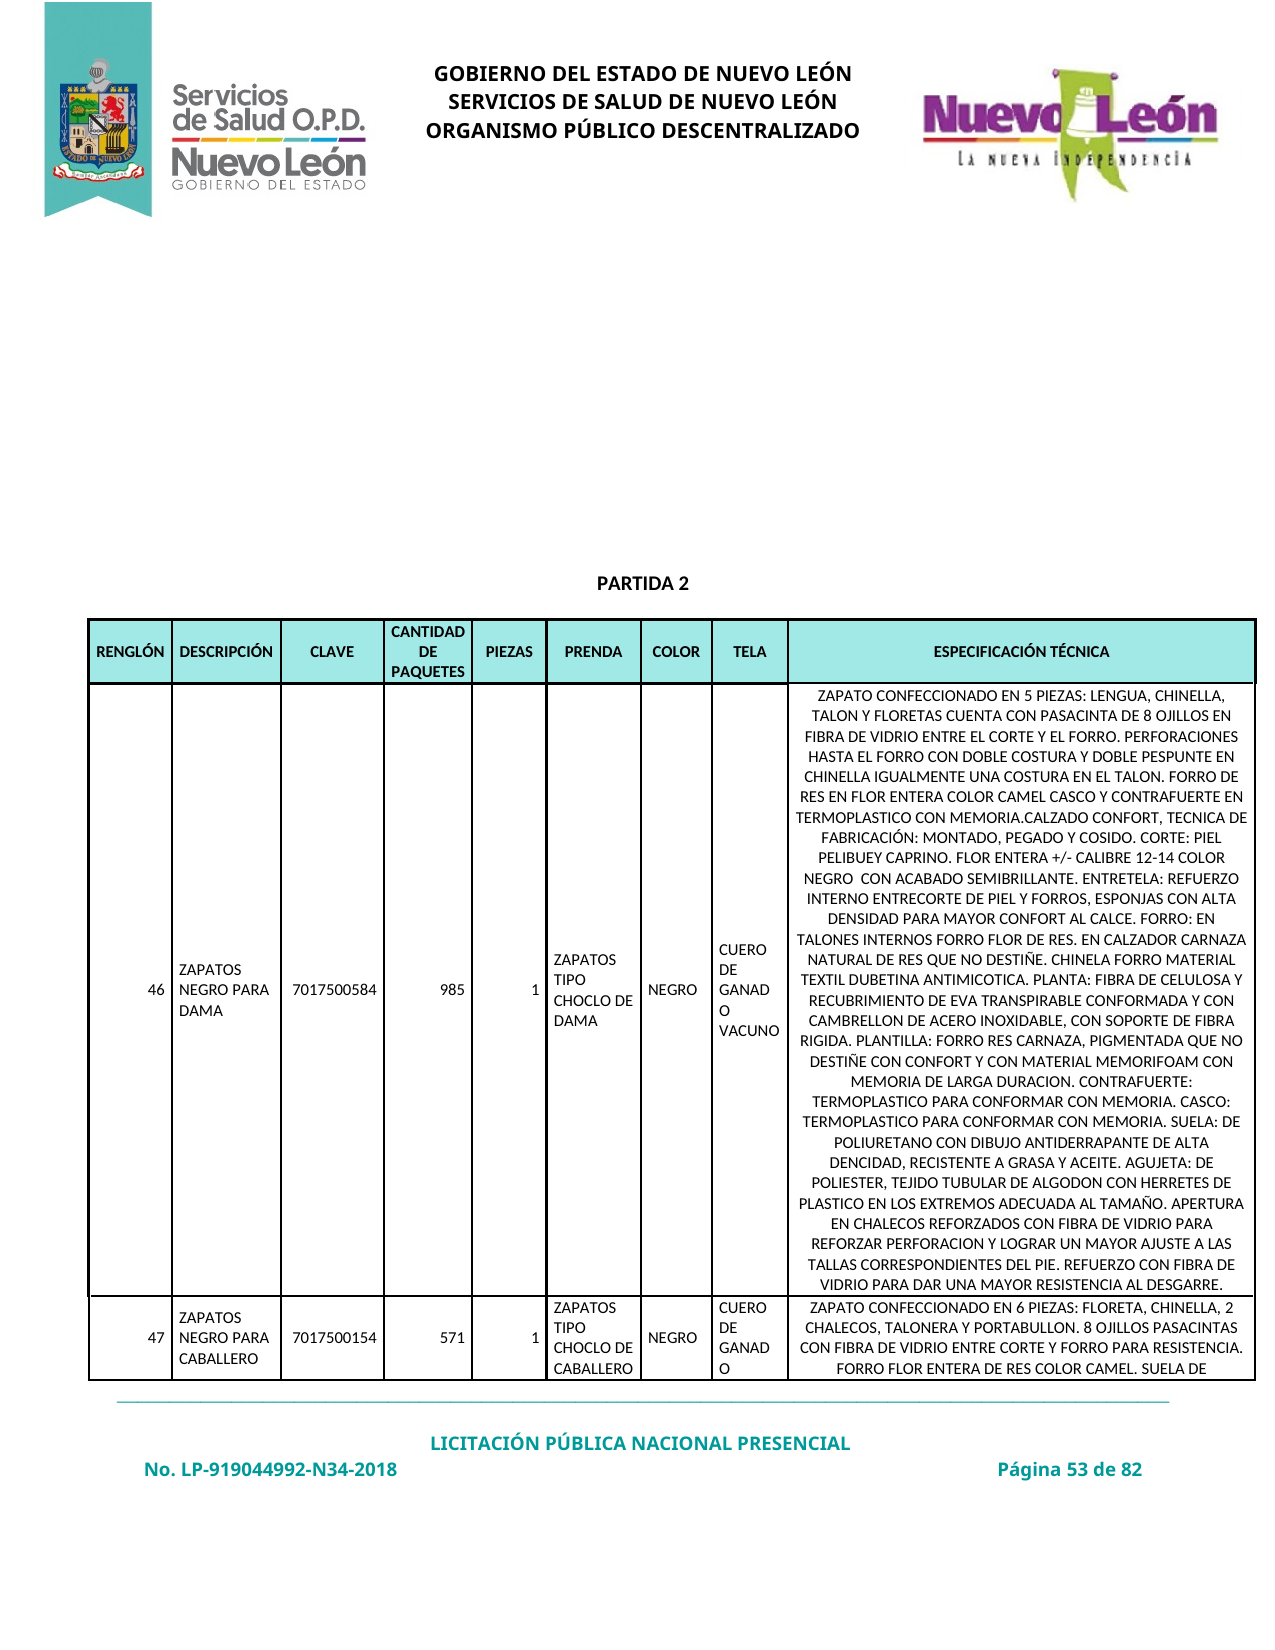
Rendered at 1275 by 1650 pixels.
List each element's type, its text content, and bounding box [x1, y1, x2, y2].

table_cell CUERO DE GANADO VACUNO [713, 1297, 787, 1379]
table_cell 47 [90, 1296, 171, 1379]
picture [15, 2, 1249, 229]
table_header CLAVE [282, 621, 383, 682]
table_header PIEZAS [473, 621, 545, 682]
text PARTIDA 2 [89, 570, 1197, 595]
table_cell ZAPATO CONFECCIONADO EN 5 PIEZAS: LENGUA, CHINELLA, TALON Y FLORETAS CUENTA CON PASACINTA DE 8 OJILLOS EN FIBRA DE VIDRIO ENTRE EL CORTE Y EL FORRO. PERFORACIONES HASTA EL FORRO CON DOBLE COSTURA Y DOBLE PESPUNTE EN CHINELLA IGUALMENTE UNA COSTURA EN EL TALON. FORRO DE RES EN FLOR ENTERA COLOR CAMEL CASCO Y CONTRAFUERTE EN TERMOPLASTICO CON MEMORIA.CALZADO CONFORT, TECNICA DE FABRICACIÓN: MONTADO, PEGADO Y COSIDO. CORTE: PIEL PELIBUEY CAPRINO. FLOR ENTERA +/- CALIBRE 12-14 COLOR NEGRO CON ACABADO SEMIBRILLANTE. ENTRETELA: REFUERZO INTERNO ENTRECORTE DE PIEL Y FORROS, ESPONJAS CON ALTA DENSIDAD PARA MAYOR CONFORT AL CALCE. FORRO: EN TALONES INTERNOS FORRO FLOR DE RES. EN CALZADOR CARNAZA NATURAL DE RES QUE NO DESTIÑE. CHINELA FORRO MATERIAL TEXTIL DUBETINA ANTIMICOTICA. PLANTA: FIBRA DE CELULOSA Y RECUBRIMIENTO DE EVA TRANSPIRABLE CONFORMADA Y CON CAMBRELLON DE ACERO INOXIDABLE, CON SOPORTE DE FIBRA RIGIDA. PLANTILLA: FORRO RES CARNAZA, PIGMENTADA QUE NO DESTIÑE CON CONFORT Y CON MATERIAL MEMORIFOAM CON MEMORIA DE LARGA DURACION. CONTRAFUERTE: TERMOPLASTICO PARA CONFORMAR CON MEMORIA. CASCO: TERMOPLASTICO PARA CONFORMAR CON MEMORIA. SUELA: DE POLIURETANO CON DIBUJO ANTIDERRAPANTE DE ALTA DENCIDAD, RECISTENTE A GRASA Y ACEITE. AGUJETA: DE POLIESTER, TEJIDO TUBULAR DE ALGODON CON HERRETES DE PLASTICO EN LOS EXTREMOS ADECUADA AL TAMAÑO. APERTURA EN CHALECOS REFORZADOS CON FIBRA DE VIDRIO PARA REFORZAR PERFORACION Y LOGRAR UN MAYOR AJUSTE A LAS TALLAS CORRESPONDIENTES DEL PIE. REFUERZO CON FIBRA DE VIDRIO PARA DAR UNA MAYOR RESISTENCIA AL DESGARRE. [789, 682, 1254, 1294]
table_cell 46 [90, 685, 171, 1294]
table_cell 985 [385, 685, 471, 1294]
table_cell 7017500584 [282, 685, 383, 1294]
table_header DESCRIPCIÓN [173, 621, 280, 682]
table_header CANTIDAD DE PAQUETES [385, 621, 471, 682]
table_cell ZAPATOS NEGRO PARA DAMA [173, 685, 280, 1294]
table_header PRENDA [548, 621, 640, 682]
table_cell 571 [385, 1297, 471, 1379]
table_cell NEGRO [642, 685, 711, 1294]
table_header ESPECIFICACIÓN TÉCNICA [789, 621, 1254, 682]
table_cell 7017500154 [282, 1297, 383, 1379]
table_cell CUERO DE GANADO VACUNO [713, 685, 787, 1294]
table_cell ZAPATOS NEGRO PARA CABALLERO [173, 1297, 280, 1379]
table_header RENGLÓN [90, 621, 171, 682]
table_cell NEGRO [642, 1297, 711, 1379]
table_cell 1 [473, 685, 545, 1294]
table_header COLOR [642, 621, 711, 682]
table_cell ZAPATOS TIPO CHOCLO DE DAMA [548, 685, 640, 1294]
table_header TELA [713, 621, 787, 682]
table_cell ZAPATOS TIPO CHOCLO DE CABALLERO [548, 1297, 640, 1379]
table_cell 1 [473, 1297, 545, 1379]
